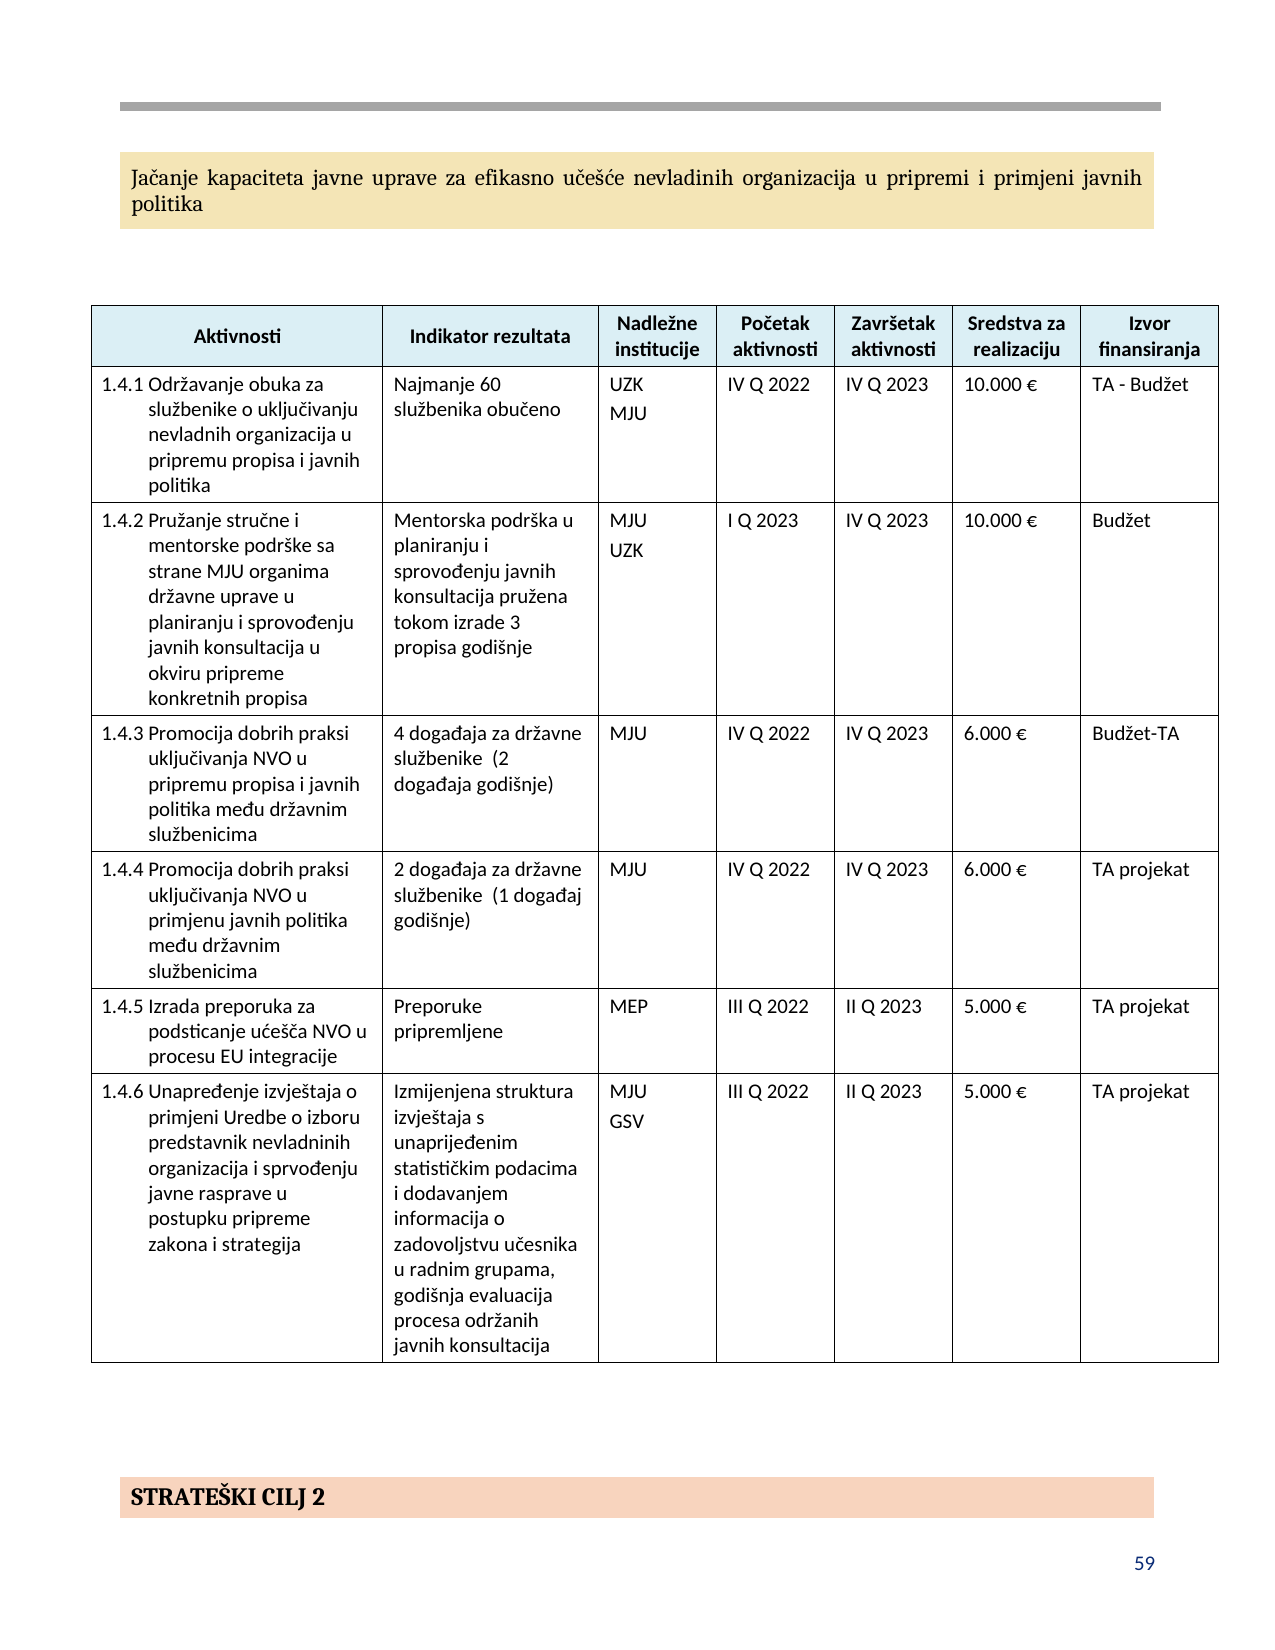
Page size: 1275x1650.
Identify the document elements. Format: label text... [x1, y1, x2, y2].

table_cell I Q 2023 [717, 503, 834, 715]
table_cell Promocija dobrih praksi uključivanja NVO u pripremu propisa i javnih politika među državnim službenicima [92, 716, 382, 851]
table_cell III Q 2022 [717, 1074, 834, 1362]
table_cell 2 događaja za državne službenike (1 događaj godišnje) [383, 852, 598, 988]
table_cell II Q 2023 [835, 989, 952, 1073]
table_header Nadležne institucije [599, 306, 716, 366]
table_cell Mentorska podrška u planiranju i sprovođenju javnih konsultacija pružena tokom izrade 3 propisa godišnje [383, 503, 598, 715]
table_cell MJU [599, 716, 716, 851]
table_cell TA - Budžet [1081, 367, 1218, 502]
table_cell Budžet [1081, 503, 1218, 715]
table_cell MJU [599, 852, 716, 988]
table_cell IV Q 2023 [835, 852, 952, 988]
table_header Početak aktivnosti [717, 306, 834, 366]
table_cell III Q 2022 [717, 989, 834, 1073]
table_cell 10.000 € [953, 367, 1080, 502]
table_cell II Q 2023 [835, 1074, 952, 1362]
table_cell TA projekat [1081, 989, 1218, 1073]
table_header Završetak aktivnosti [835, 306, 952, 366]
table_cell TA projekat [1081, 1074, 1218, 1362]
table_header Indikator rezultata [383, 306, 598, 366]
table_cell Najmanje 60 službenika obučeno [383, 367, 598, 502]
table_cell TA projekat [1081, 852, 1218, 988]
table_cell 5.000 € [953, 1074, 1080, 1362]
table_cell Preporuke pripremljene [383, 989, 598, 1073]
table_cell Pružanje stručne i mentorske podrške sa strane MJU organima državne uprave u planiranju i sprovođenju javnih konsultacija u okviru pripreme konkretnih propisa [92, 503, 382, 715]
table_cell UZK MJU [599, 367, 716, 502]
table_cell IV Q 2023 [835, 503, 952, 715]
table_cell Održavanje obuka za službenike o uključivanju nevladnih organizacija u pripremu propisa i javnih politika [92, 367, 382, 502]
table_cell Promocija dobrih praksi uključivanja NVO u primjenu javnih politika među državnim službenicima [92, 852, 382, 988]
table_header Sredstva za realizaciju [953, 306, 1080, 366]
table_cell IV Q 2022 [717, 367, 834, 502]
table_header STRATEŠKI CILJ 2 [120, 1477, 1154, 1518]
table_cell 6.000 € [953, 716, 1080, 851]
table_cell Budžet-TA [1081, 716, 1218, 851]
table_cell 10.000 € [953, 503, 1080, 715]
table_cell Izrada preporuka za podsticanje ućešča NVO u procesu EU integracije [92, 989, 382, 1073]
table_cell IV Q 2023 [835, 716, 952, 851]
table_cell Unapređenje izvještaja o primjeni Uredbe o izboru predstavnik nevladninih organizacija i sprvođenju javne rasprave u postupku pripreme zakona i strategija [92, 1074, 382, 1362]
table_cell MEP [599, 989, 716, 1073]
table_cell 5.000 € [953, 989, 1080, 1073]
table_header Izvor finansiranja [1081, 306, 1218, 366]
table_cell 4 događaja za državne službenike (2 događaja godišnje) [383, 716, 598, 851]
table_cell Izmijenjena struktura izvještaja s unaprijeđenim statističkim podacima i dodavanjem informacija o zadovoljstvu učesnika u radnim grupama, godišnja evaluacija procesa održanih javnih konsultacija [383, 1074, 598, 1362]
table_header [120, 152, 1154, 229]
table_header Aktivnosti [92, 306, 382, 366]
table_cell IV Q 2022 [717, 852, 834, 988]
table_cell MJU UZK [599, 503, 716, 715]
table_cell MJU GSV [599, 1074, 716, 1362]
table_cell 6.000 € [953, 852, 1080, 988]
table_cell IV Q 2022 [717, 716, 834, 851]
table_cell IV Q 2023 [835, 367, 952, 502]
